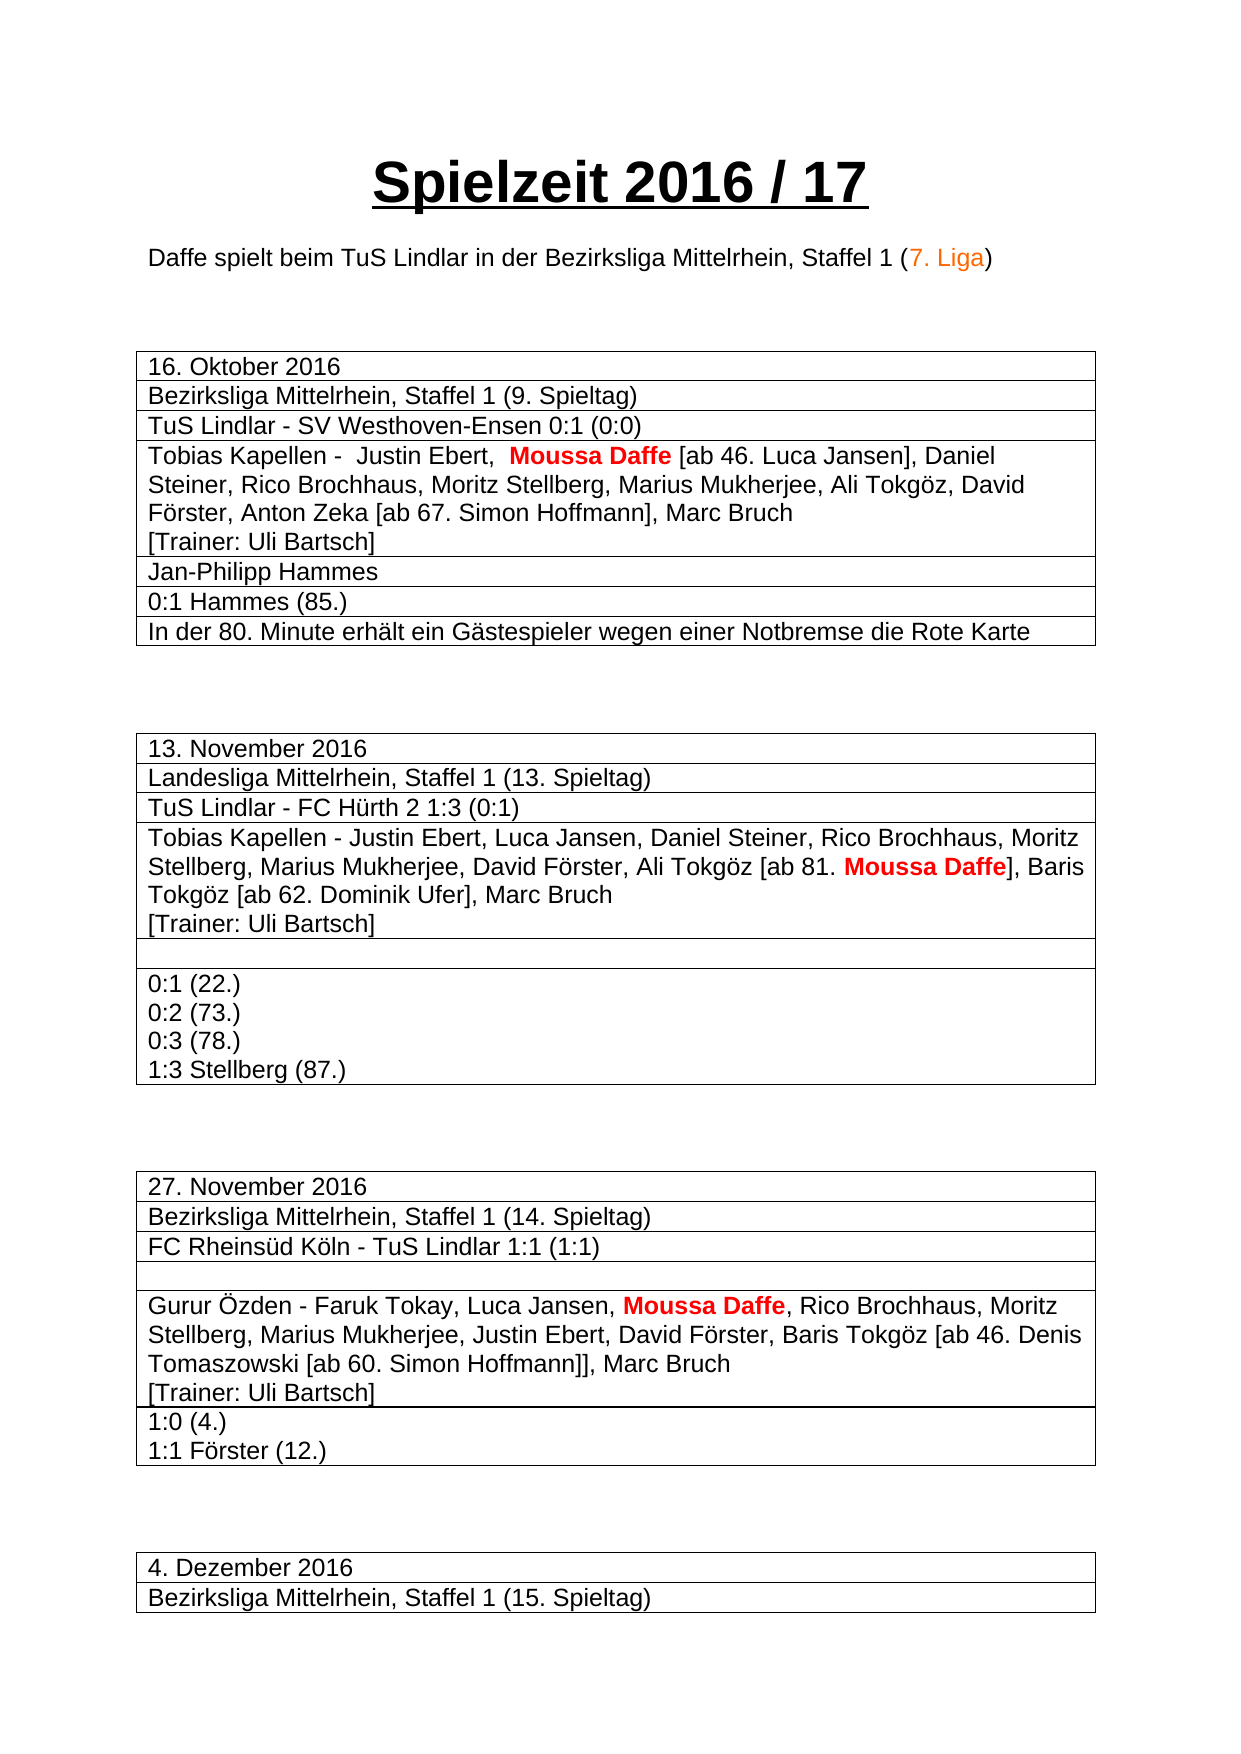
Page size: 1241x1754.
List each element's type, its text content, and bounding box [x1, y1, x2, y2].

table_cell 0:1 (22.) 0:2 (73.) 0:3 (78.) 1:3 Stellberg (87.) [137, 969, 1095, 1084]
table_header 13. November 2016 [137, 734, 1095, 762]
table_cell Bezirksliga Mittelrhein, Staffel 1 (15. Spieltag) [137, 1583, 1095, 1612]
table_cell Bezirksliga Mittelrhein, Staffel 1 (14. Spieltag) [137, 1202, 1095, 1231]
table_cell FC Rheinsüd Köln - TuS Lindlar 1:1 (1:1) [137, 1232, 1095, 1261]
table_cell Gurur Özden - Faruk Tokay, Luca Jansen, Moussa Daffe, Rico Brochhaus, Moritz Stellberg, Marius Mukherjee, Justin Ebert, David Förster, Baris Tokgöz [ab 46. Denis Tomaszowski [ab 60. Simon Hoffmann]], Marc Bruch [Trainer: Uli Bartsch] [137, 1291, 1095, 1406]
table_cell Bezirksliga Mittelrhein, Staffel 1 (9. Spieltag) [137, 381, 1095, 410]
table_header 16. Oktober 2016 [137, 352, 1095, 380]
table_header 4. Dezember 2016 [137, 1553, 1095, 1582]
table_cell 1:0 (4.) 1:1 Förster (12.) [137, 1408, 1095, 1465]
table_cell In der 80. Minute erhält ein Gästespieler wegen einer Notbremse die Rote Karte [137, 617, 1095, 645]
text Daffe spielt beim TuS Lindlar in der Bezirksliga Mittelrhein, Staffel 1 (7. Liga) [148, 243, 1093, 272]
table_cell [137, 1262, 1095, 1290]
table_cell TuS Lindlar - SV Westhoven-Ensen 0:1 (0:0) [137, 411, 1095, 440]
table_cell TuS Lindlar - FC Hürth 2 1:3 (0:1) [137, 793, 1095, 822]
table_cell Jan-Philipp Hammes [137, 557, 1095, 586]
text Spielzeit 2016 / 17 [148, 148, 1093, 215]
table_cell 0:1 Hammes (85.) [137, 587, 1095, 616]
table_cell Landesliga Mittelrhein, Staffel 1 (13. Spieltag) [137, 764, 1095, 792]
table_cell Tobias Kapellen - Justin Ebert, Luca Jansen, Daniel Steiner, Rico Brochhaus, Moritz Stellberg, Marius Mukherjee, David Förster, Ali Tokgöz [ab 81. Moussa Daffe], Baris Tokgöz [ab 62. Dominik Ufer], Marc Bruch [Trainer: Uli Bartsch] [137, 823, 1095, 938]
table_cell Tobias Kapellen - Justin Ebert, Moussa Daffe [ab 46. Luca Jansen], Daniel Steiner, Rico Brochhaus, Moritz Stellberg, Marius Mukherjee, Ali Tokgöz, David Förster, Anton Zeka [ab 67. Simon Hoffmann], Marc Bruch [Trainer: Uli Bartsch] [137, 441, 1095, 556]
table_header 27. November 2016 [137, 1172, 1095, 1201]
table_cell [137, 939, 1095, 968]
